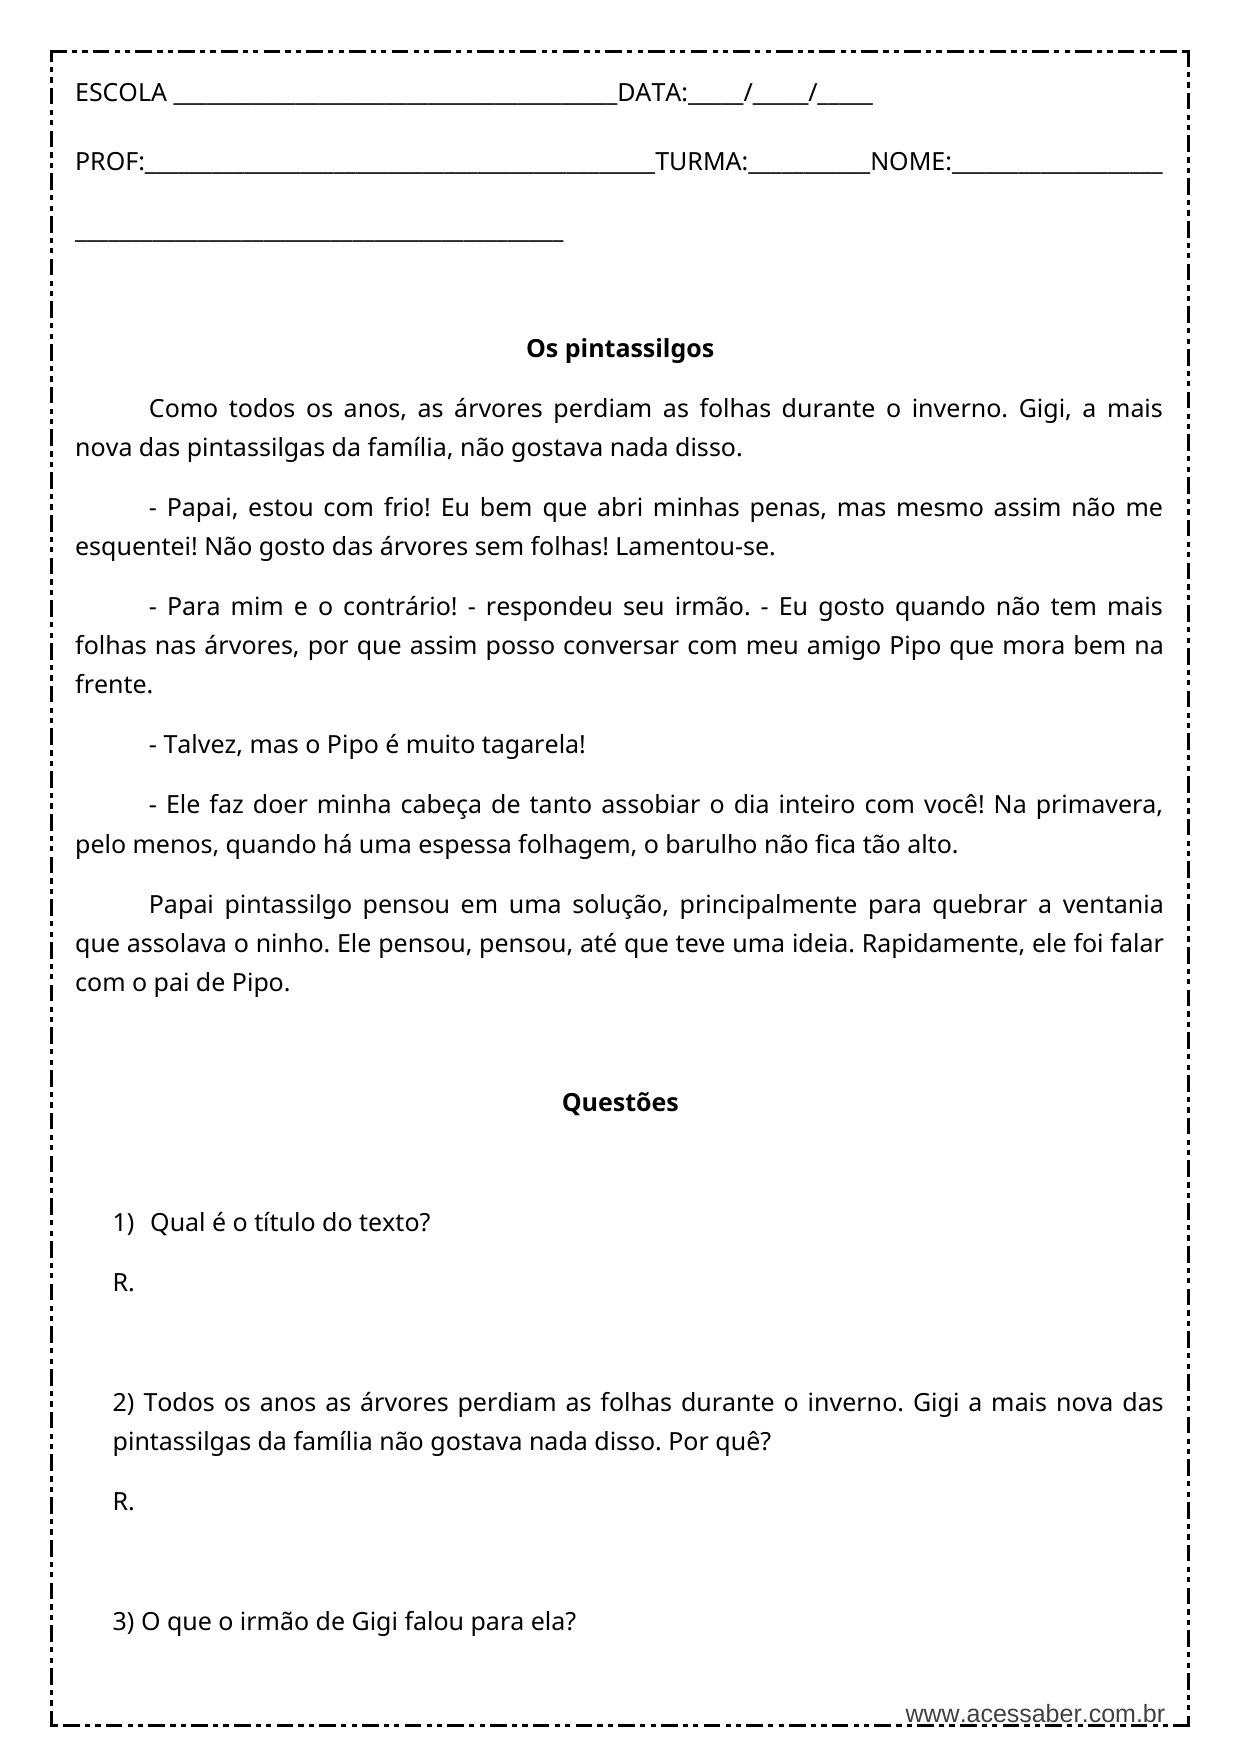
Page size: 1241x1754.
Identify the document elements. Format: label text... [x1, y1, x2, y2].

text 3) O que o irmão de Gigi falou para ela? [112, 1604, 1165, 1638]
text - Ele faz doer minha cabeça de tanto assobiar o dia inteiro com você! Na primavera, pelo menos, quando há uma espessa folhagem, o barulho não fica tão alto. [75, 787, 1165, 860]
text - Papai, estou com frio! Eu bem que abri minhas penas, mas mesmo assim não me esquentei! Não gosto das árvores sem folhas! Lamentou-se. [75, 489, 1165, 563]
list Qual é o título do texto? [112, 1204, 1165, 1239]
text ESCOLA ________________________________________DATA:_____/_____/_____ [75, 75, 1165, 109]
text 2) Todos os anos as árvores perdiam as folhas durante o inverno. Gigi a mais nova das pintassilgas da família não gostava nada disso. Por quê? [112, 1384, 1165, 1458]
text Questões [75, 1084, 1165, 1119]
text - Talvez, mas o Pipo é muito tagarela! [75, 727, 1165, 761]
text Papai pintassilgo pensou em uma solução, principalmente para quebrar a ventania que assolava o ninho. Ele pensou, pensou, até que teve uma ideia. Rapidamente, ele foi falar com o pai de Pipo. [75, 886, 1165, 999]
text Os pintassilgos [75, 330, 1165, 364]
text R. [112, 1484, 1165, 1518]
text R. [112, 1264, 1165, 1299]
text Como todos os anos, as árvores perdiam as folhas durante o inverno. Gigi, a mais nova das pintassilgas da família, não gostava nada disso. [75, 390, 1165, 464]
text - Para mim e o contrário! - respondeu seu irmão. - Eu gosto quando não tem mais folhas nas árvores, por que assim posso conversar com meu amigo Pipo que mora bem na frente. [75, 589, 1165, 701]
text PROF:______________________________________________TURMA:___________NOME:_______________________________________________________________ [75, 143, 1165, 245]
